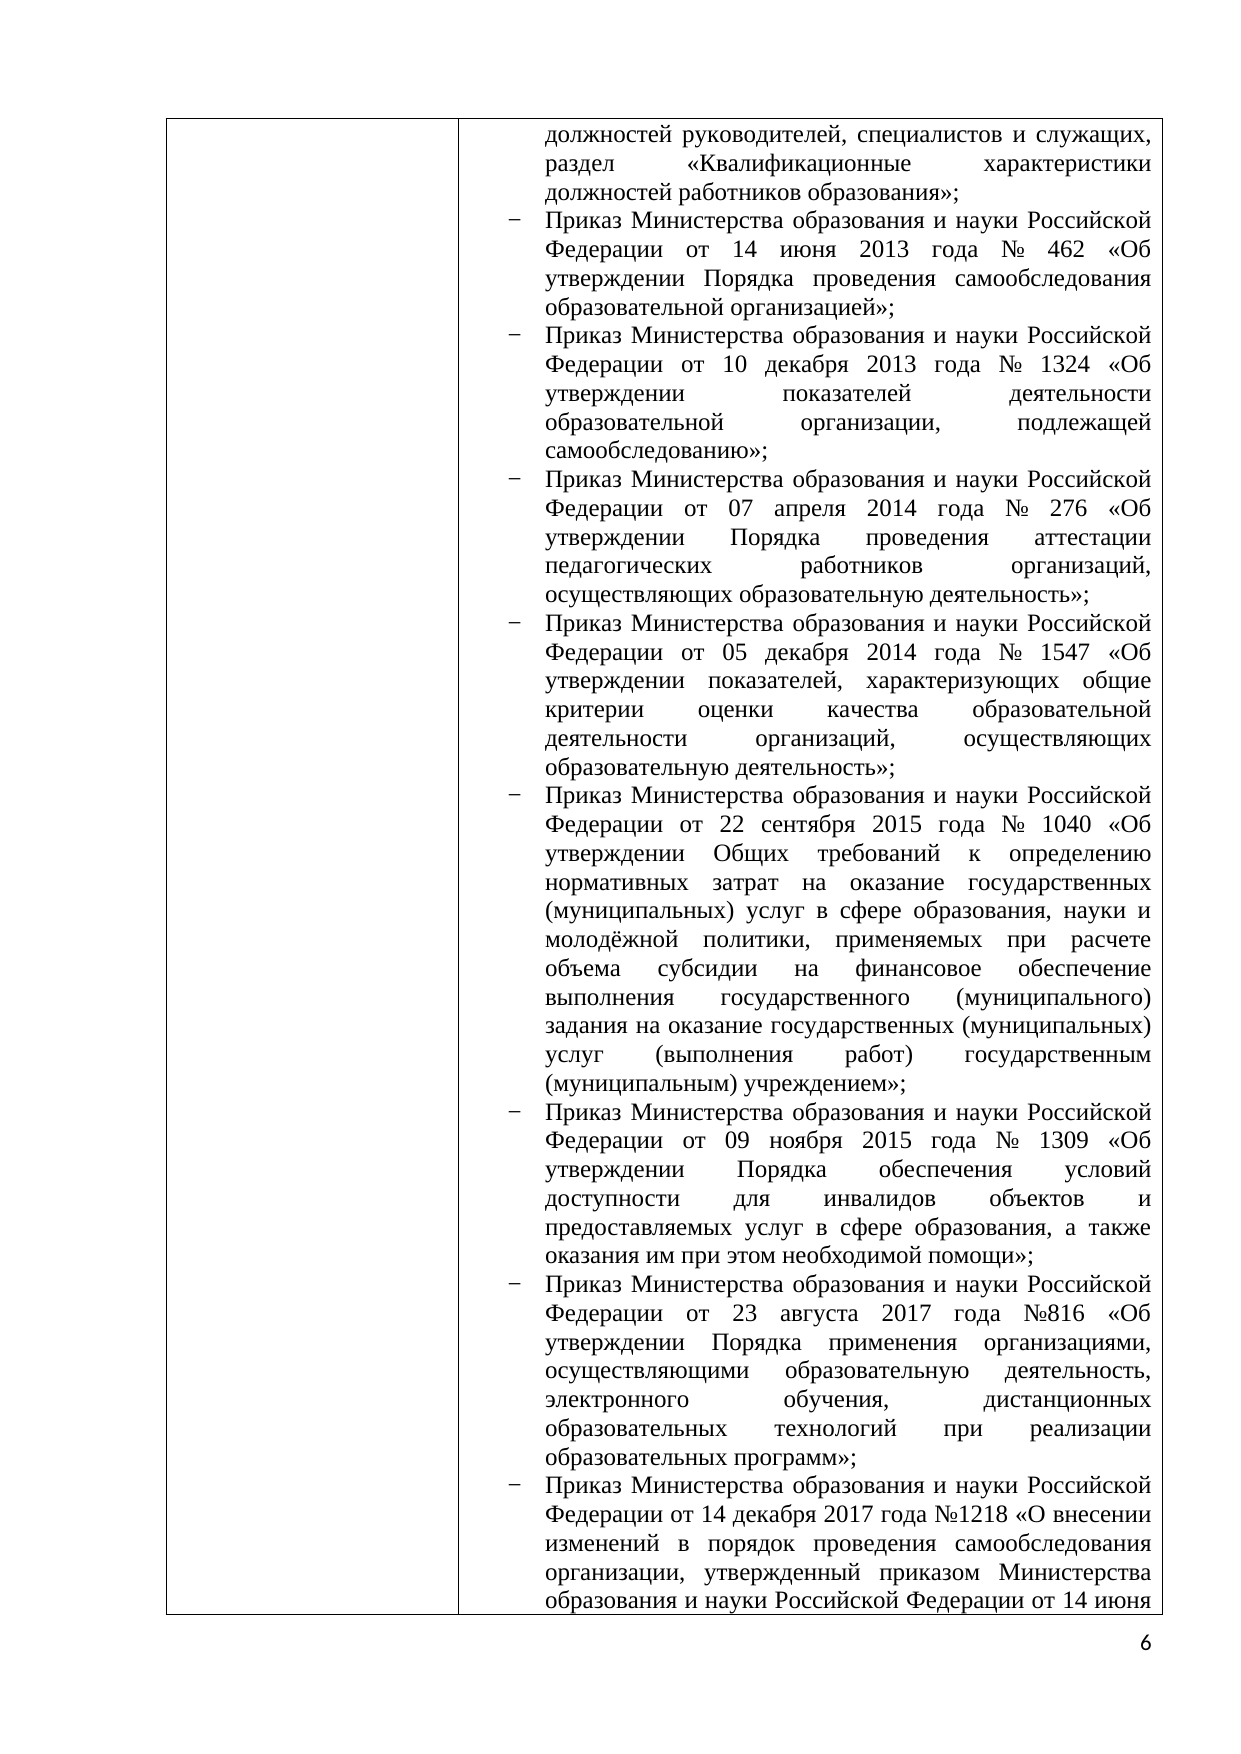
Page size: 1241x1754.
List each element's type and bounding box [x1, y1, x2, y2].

table_cell [459, 119, 1162, 1614]
table_cell [167, 119, 458, 1614]
